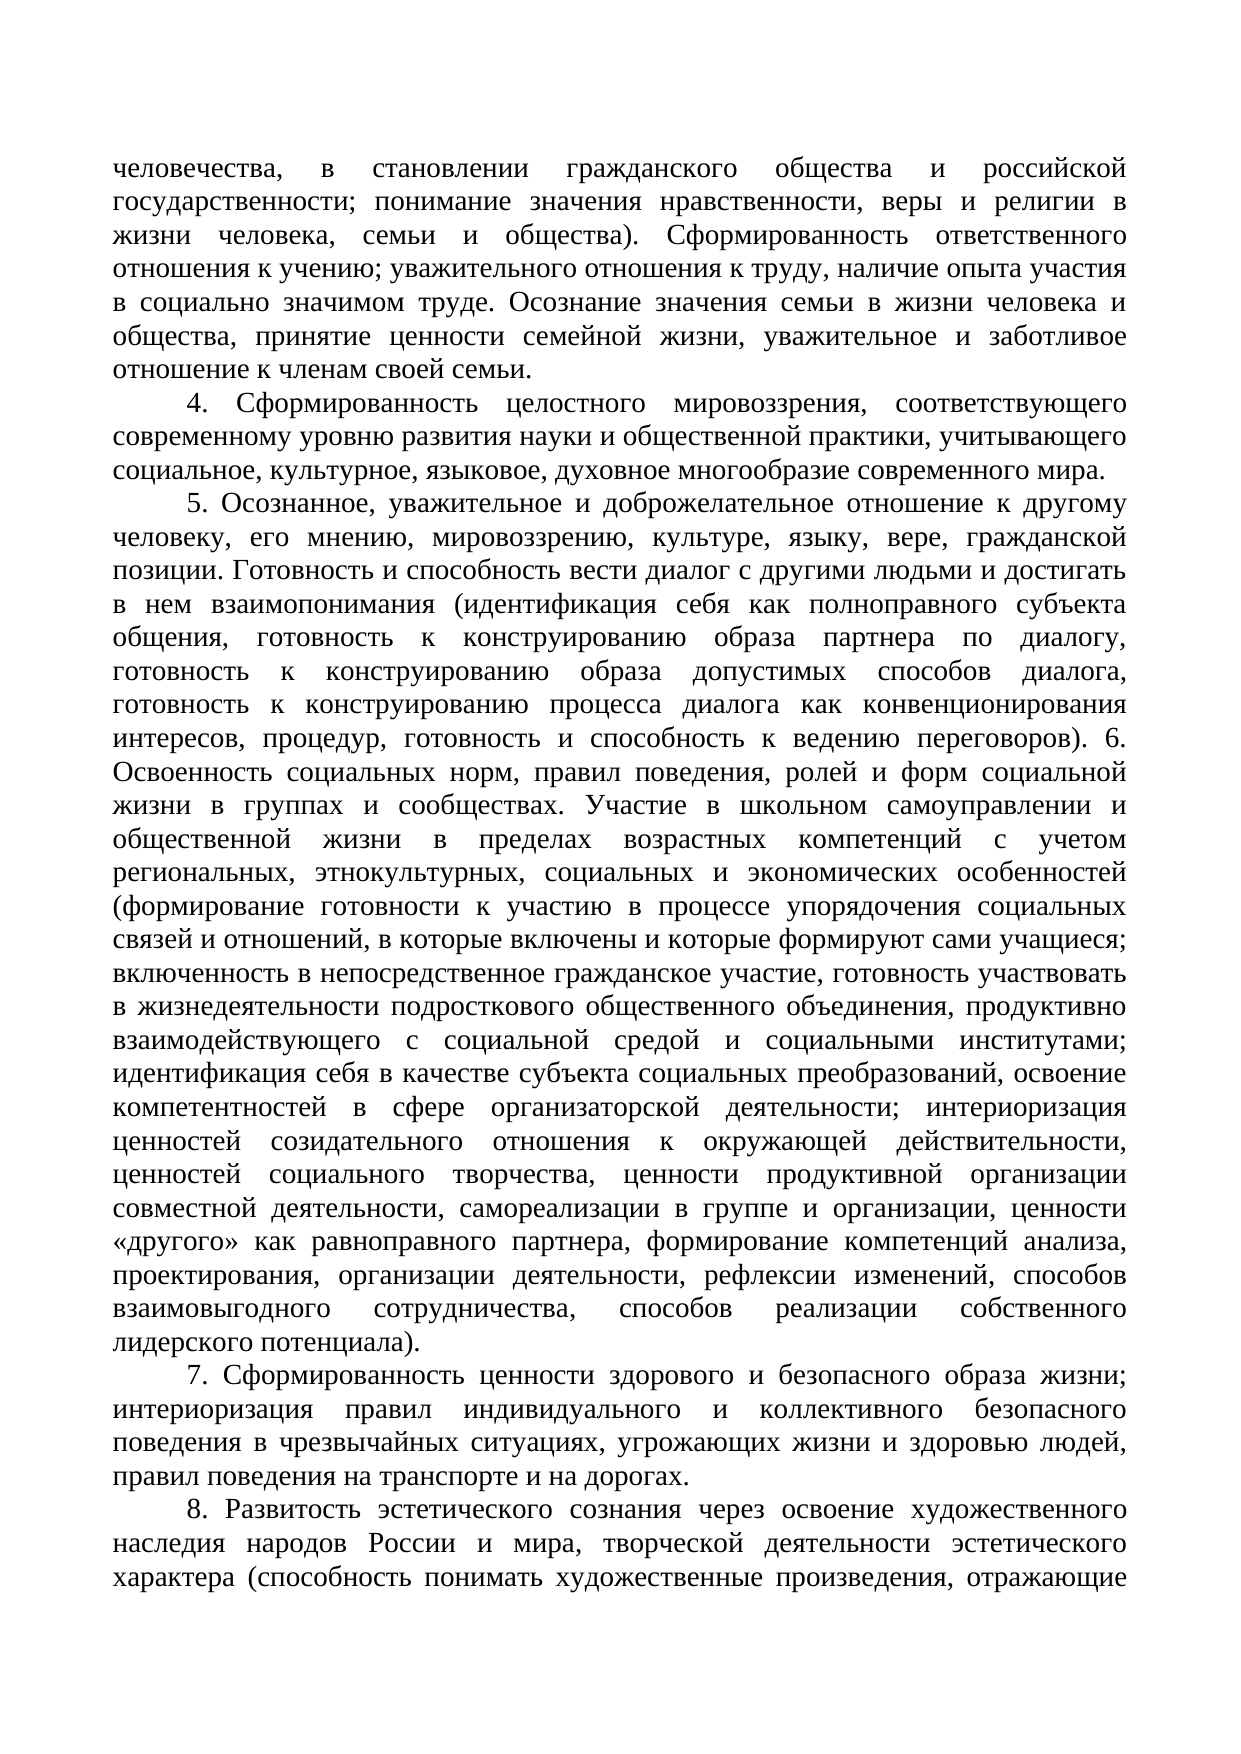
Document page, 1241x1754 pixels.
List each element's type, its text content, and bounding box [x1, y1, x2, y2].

text 5. Осознанное, уважительное и доброжелательное отношение к другому человеку, его мнению, мировоззрению, культуре, языку, вере, гражданской позиции. Готовность и способность вести диалог с другими людьми и достигать в нем взаимопонимания (идентификация себя как полноправного субъекта общения, готовность к конструированию образа партнера по диалогу, готовность к конструированию образа допустимых способов диалога, готовность к конструированию процесса диалога как конвенционирования интересов, процедур, готовность и способность к ведению переговоров). 6. Освоенность социальных норм, правил поведения, ролей и форм социальной жизни в группах и сообществах. Участие в школьном самоуправлении и общественной жизни в пределах возрастных компетенций с учетом региональных, этнокультурных, социальных и экономических особенностей (формирование готовности к участию в процессе упорядочения социальных связей и отношений, в которые включены и которые формируют сами учащиеся; включенность в непосредственное гражданское участие, готовность участвовать в жизнедеятельности подросткового общественного объединения, продуктивно взаимодействующего с социальной средой и социальными институтами; идентификация себя в качестве субъекта социальных преобразований, освоение компетентностей в сфере организаторской деятельности; интериоризация ценностей созидательного отношения к окружающей действительности, ценностей социального творчества, ценности продуктивной организации совместной деятельности, самореализации в группе и организации, ценности «другого» как равноправного партнера, формирование компетенций анализа, проектирования, организации деятельности, рефлексии изменений, способов взаимовыгодного сотрудничества, способов реализации собственного лидерского потенциала). [112, 485, 1128, 1357]
text 7. Сформированность ценности здорового и безопасного образа жизни; интериоризация правил индивидуального и коллективного безопасного поведения в чрезвычайных ситуациях, угрожающих жизни и здоровью людей, правил поведения на транспорте и на дорогах. [112, 1357, 1128, 1492]
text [112, 150, 1128, 385]
text 4. Сформированность целостного мировоззрения, соответствующего современному уровню развития науки и общественной практики, учитывающего социальное, культурное, языковое, духовное многообразие современного мира. [112, 385, 1128, 485]
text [112, 1492, 1128, 1592]
